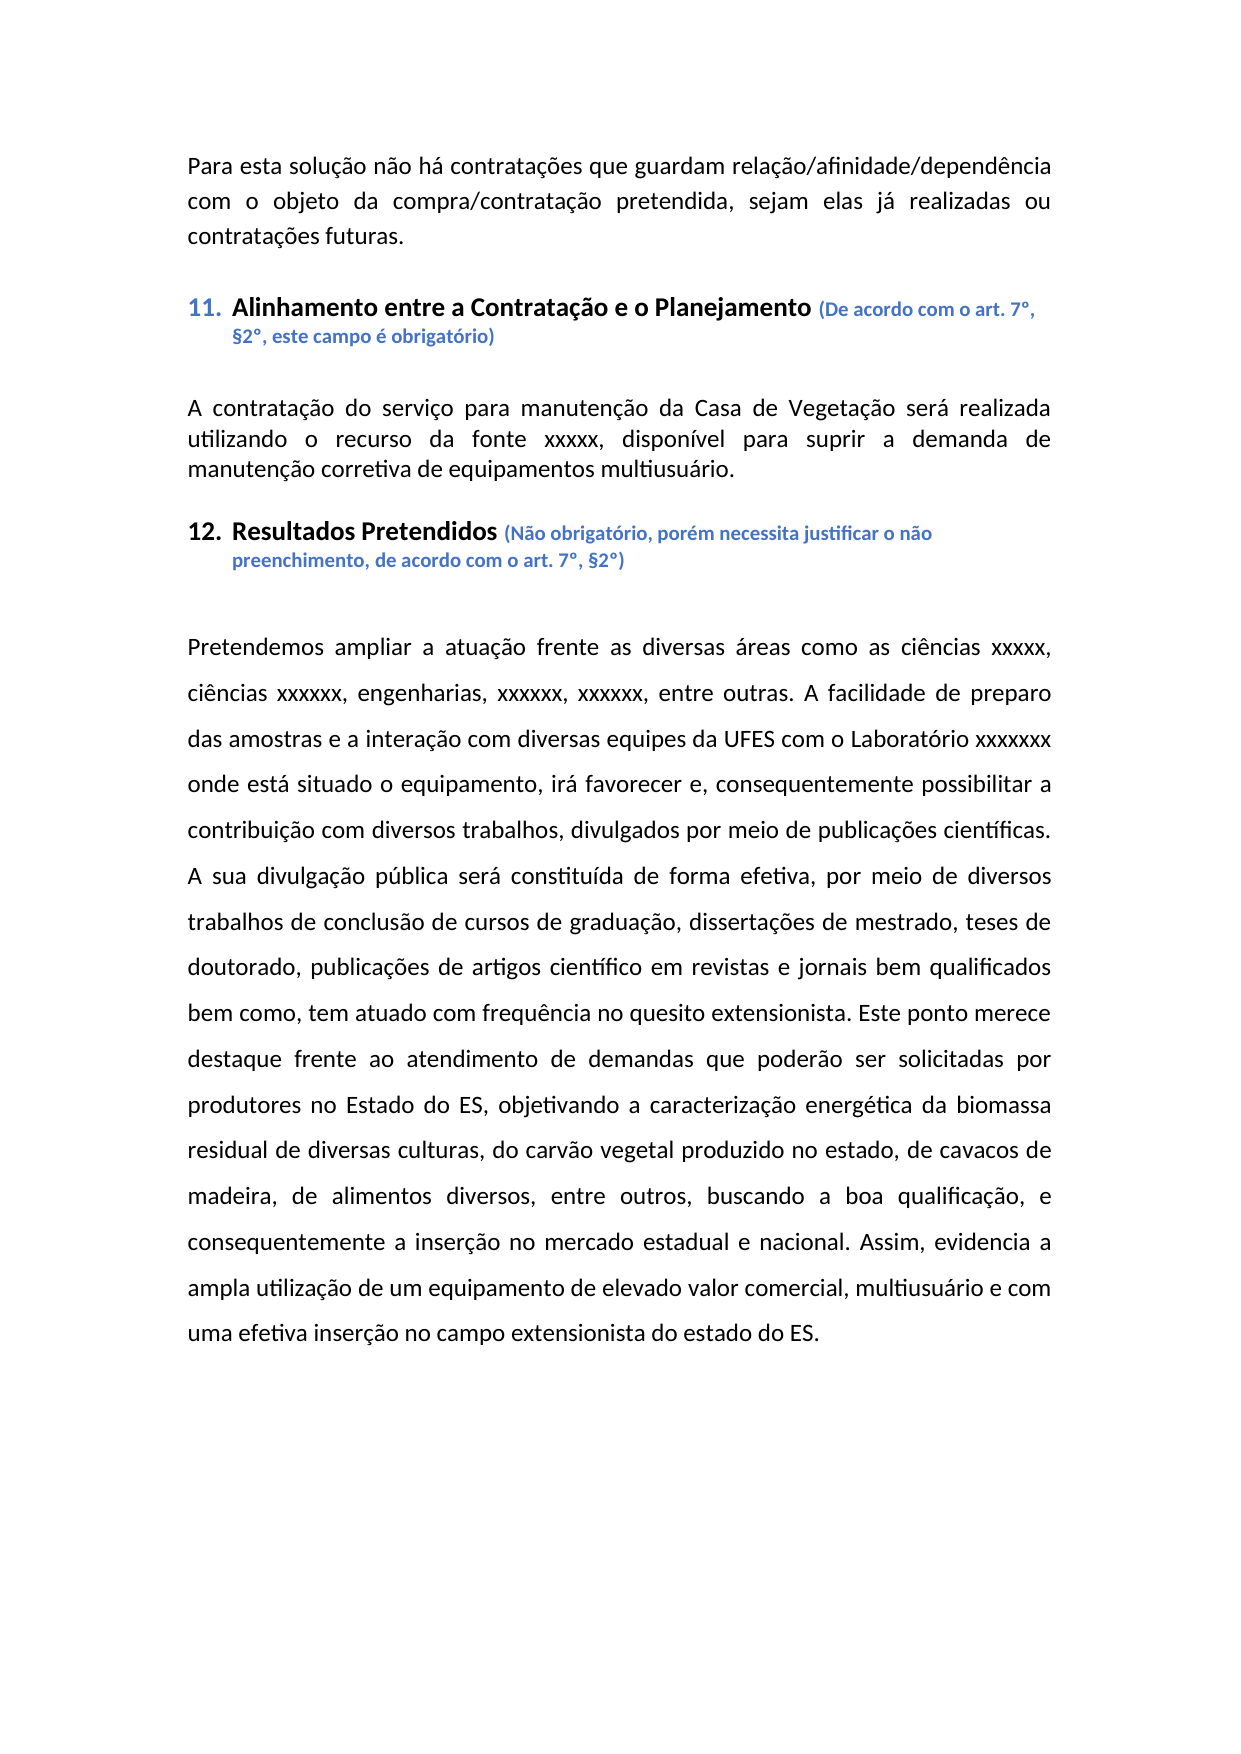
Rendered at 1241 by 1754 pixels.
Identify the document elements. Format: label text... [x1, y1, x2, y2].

text A contratação do serviço para manutenção da Casa de Vegetação será realizada utilizando o recurso da fonte xxxxx, disponível para suprir a demanda de manutenção corretiva de equipamentos multiusuário. [187, 392, 1053, 484]
list Alinhamento entre a Contratação e o Planejamento (De acordo com o art. 7º, §2º, este campo é obrigatório) [187, 290, 1053, 348]
list Resultados Pretendidos (Não obrigatório, porém necessita justificar o não preenchimento, de acordo com o art. 7º, §2º) [187, 514, 1053, 573]
text Para esta solução não há contratações que guardam relação/afinidade/dependência com o objeto da compra/contratação pretendida, sejam elas já realizadas ou contratações futuras. [187, 150, 1053, 251]
text Pretendemos ampliar a atuação frente as diversas áreas como as ciências xxxxx, ciências xxxxxx, engenharias, xxxxxx, xxxxxx, entre outras. A facilidade de preparo das amostras e a interação com diversas equipes da UFES com o Laboratório xxxxxxx onde está situado o equipamento, irá favorecer e, consequentemente possibilitar a contribuição com diversos trabalhos, divulgados por meio de publicações científicas. A sua divulgação pública será constituída de forma efetiva, por meio de diversos trabalhos de conclusão de cursos de graduação, dissertações de mestrado, teses de doutorado, publicações de artigos científico em revistas e jornais bem qualificados bem como, tem atuado com frequência no quesito extensionista. Este ponto merece destaque frente ao atendimento de demandas que poderão ser solicitadas por produtores no Estado do ES, objetivando a caracterização energética da biomassa residual de diversas culturas, do carvão vegetal produzido no estado, de cavacos de madeira, de alimentos diversos, entre outros, buscando a boa qualificação, e consequentemente a inserção no mercado estadual e nacional. Assim, evidencia a ampla utilização de um equipamento de elevado valor comercial, multiusuário e com uma efetiva inserção no campo extensionista do estado do ES. [187, 631, 1053, 1348]
